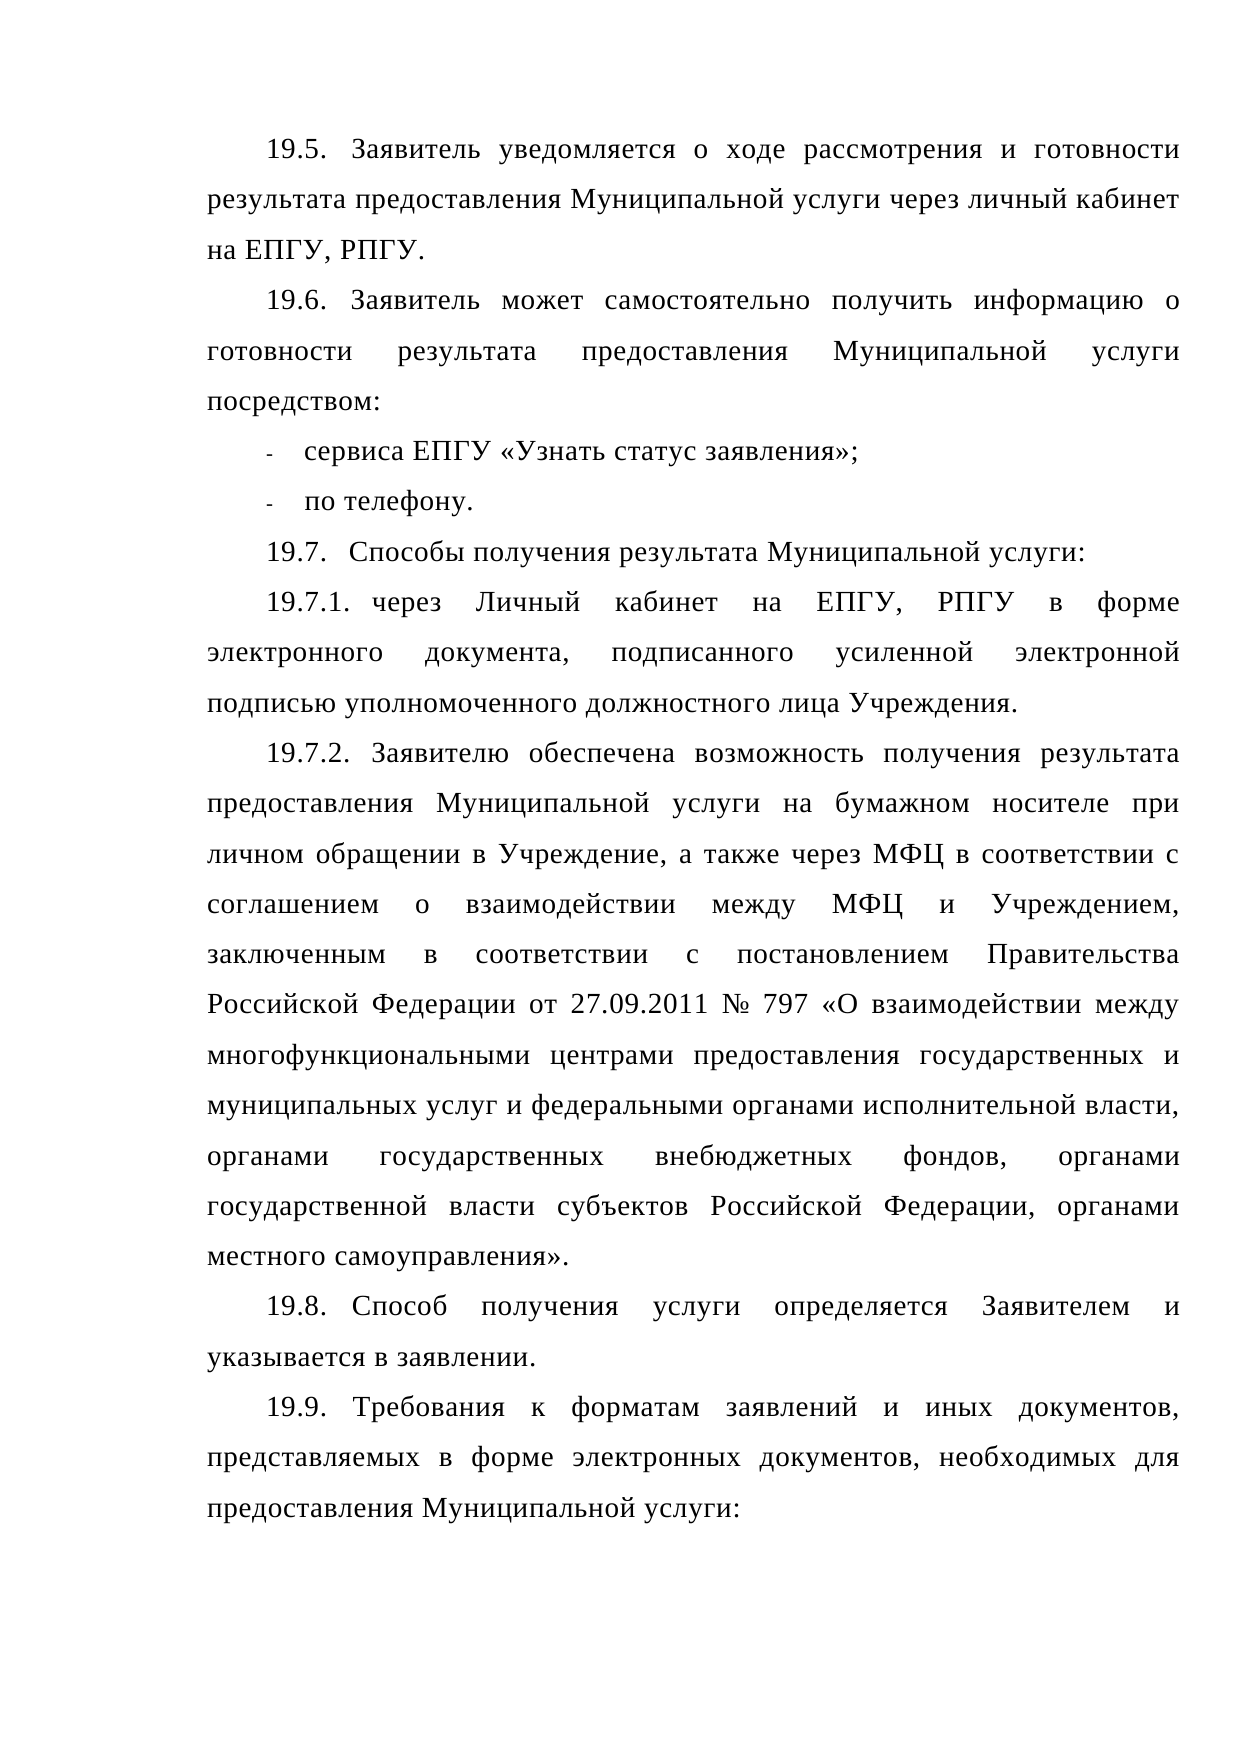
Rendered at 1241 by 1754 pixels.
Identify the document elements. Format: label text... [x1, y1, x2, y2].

list Заявитель уведомляется о ходе рассмотрения и готовности результата предоставления Муниципальной услуги через личный кабинет на ЕПГУ, РПГУ. [207, 131, 1181, 266]
list Способы получения результата Муниципальной услуги: [207, 534, 1181, 567]
list Способ получения услуги определяется Заявителем и указывается в заявлении. [207, 1288, 1181, 1372]
list Заявителю обеспечена возможность получения результата предоставления Муниципальной услуги на бумажном носителе при личном обращении в Учреждение, а также через МФЦ в соответствии с соглашением о взаимодействии между МФЦ и Учреждением, заключенным в соответствии с постановлением Правительства Российской Федерации от 27.09.2011 № 797 «О взаимодействии между многофункциональными центрами предоставления государственных и муниципальных услуг и федеральными органами исполнительной власти, органами государственных внебюджетных фондов, органами государственной власти субъектов Российской Федерации, органами местного самоуправления». [207, 735, 1181, 1272]
list по телефону. [207, 483, 1181, 517]
list Требования к форматам заявлений и иных документов, представляемых в форме электронных документов, необходимых для предоставления Муниципальной услуги: [207, 1389, 1181, 1523]
list Заявитель может самостоятельно получить информацию о готовности результата предоставления Муниципальной услуги посредством: [207, 282, 1181, 416]
list сервиса ЕПГУ «Узнать статус заявления»; [207, 433, 1181, 467]
list через Личный кабинет на ЕПГУ, РПГУ в форме электронного документа, подписанного усиленной электронной подписью уполномоченного должностного лица Учреждения. [207, 584, 1181, 718]
